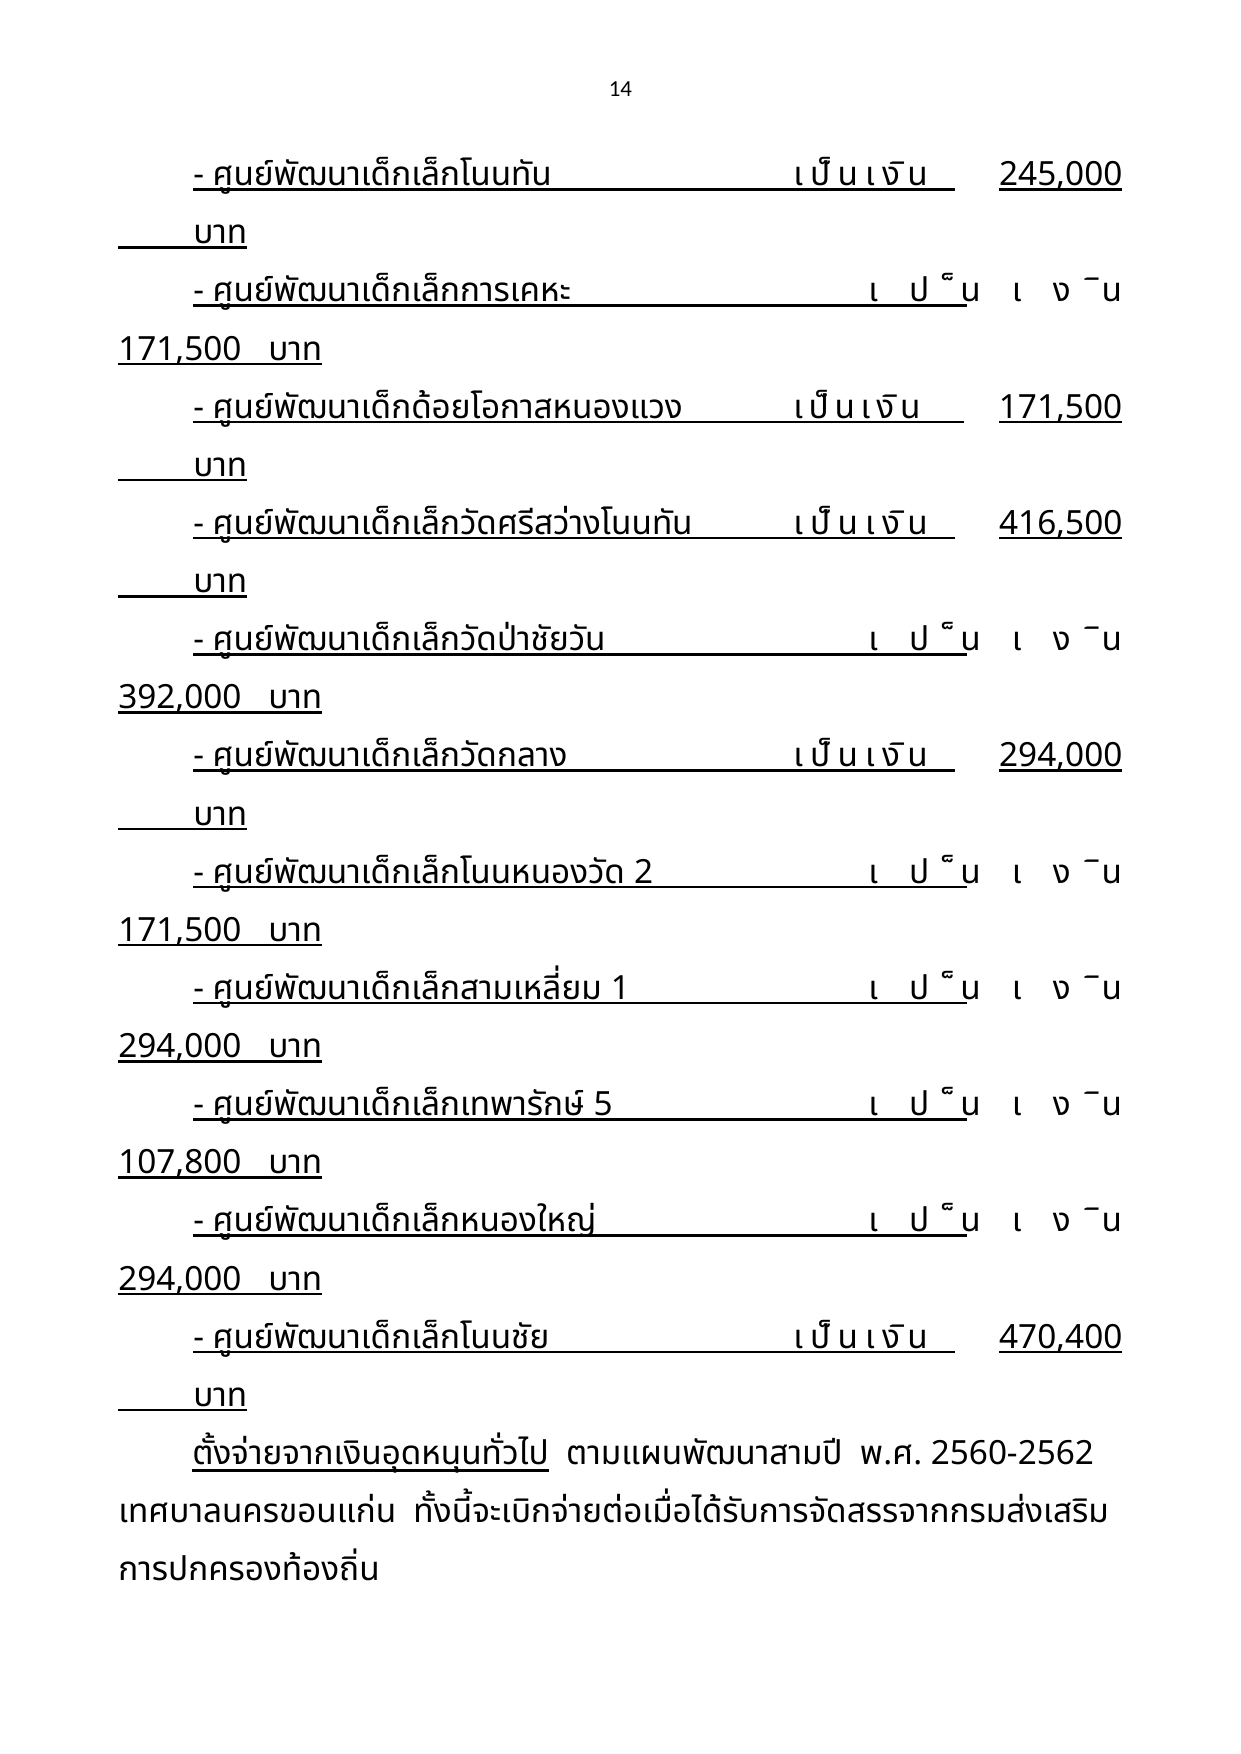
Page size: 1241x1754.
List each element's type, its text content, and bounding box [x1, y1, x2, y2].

text - ศูนย์พัฒนาเด็กเล็กสามเหลี่ยม 1 เป็นเงิน 294,000 บาท [118, 964, 1122, 1072]
text - ศูนย์พัฒนาเด็กเล็กวัดป่าชัยวัน เป็นเงิน 392,000 บาท [118, 615, 1122, 724]
text - ศูนย์พัฒนาเด็กเล็กเทพารักษ์ 5 เป็นเงิน 107,800 บาท [118, 1080, 1122, 1189]
text - ศูนย์พัฒนาเด็กเล็กโนนหนองวัด 2 เป็นเงิน 171,500 บาท [118, 847, 1122, 956]
text - ศูนย์พัฒนาเด็กเล็กการเคหะ เป็นเงิน 171,500 บาท [118, 266, 1122, 375]
text - ศูนย์พัฒนาเด็กเล็กโนนชัย เป็นเงิน 470,400 บาท [118, 1312, 1122, 1421]
text - ศูนย์พัฒนาเด็กเล็กโนนทัน เป็นเงิน 245,000 บาท [118, 150, 1122, 259]
text ตั้งจ่ายจากเงินอุดหนุนทั่วไป ตามแผนพัฒนาสามปี พ.ศ. 2560-2562 เทศบาลนครขอนแก่น ทั้งนี้จะเบิกจ่ายต่อเมื่อได้รับการจัดสรรจากกรมส่งเสริมการปกครองท้องถิ่น [118, 1429, 1122, 1595]
text - ศูนย์พัฒนาเด็กเล็กวัดศรีสว่างโนนทัน เป็นเงิน 416,500 บาท [118, 499, 1122, 607]
text - ศูนย์พัฒนาเด็กเล็กหนองใหญ่ เป็นเงิน 294,000 บาท [118, 1196, 1122, 1305]
text - ศูนย์พัฒนาเด็กด้อยโอกาสหนองแวง เป็นเงิน 171,500 บาท [118, 382, 1122, 491]
text - ศูนย์พัฒนาเด็กเล็กวัดกลาง เป็นเงิน 294,000 บาท [118, 731, 1122, 840]
